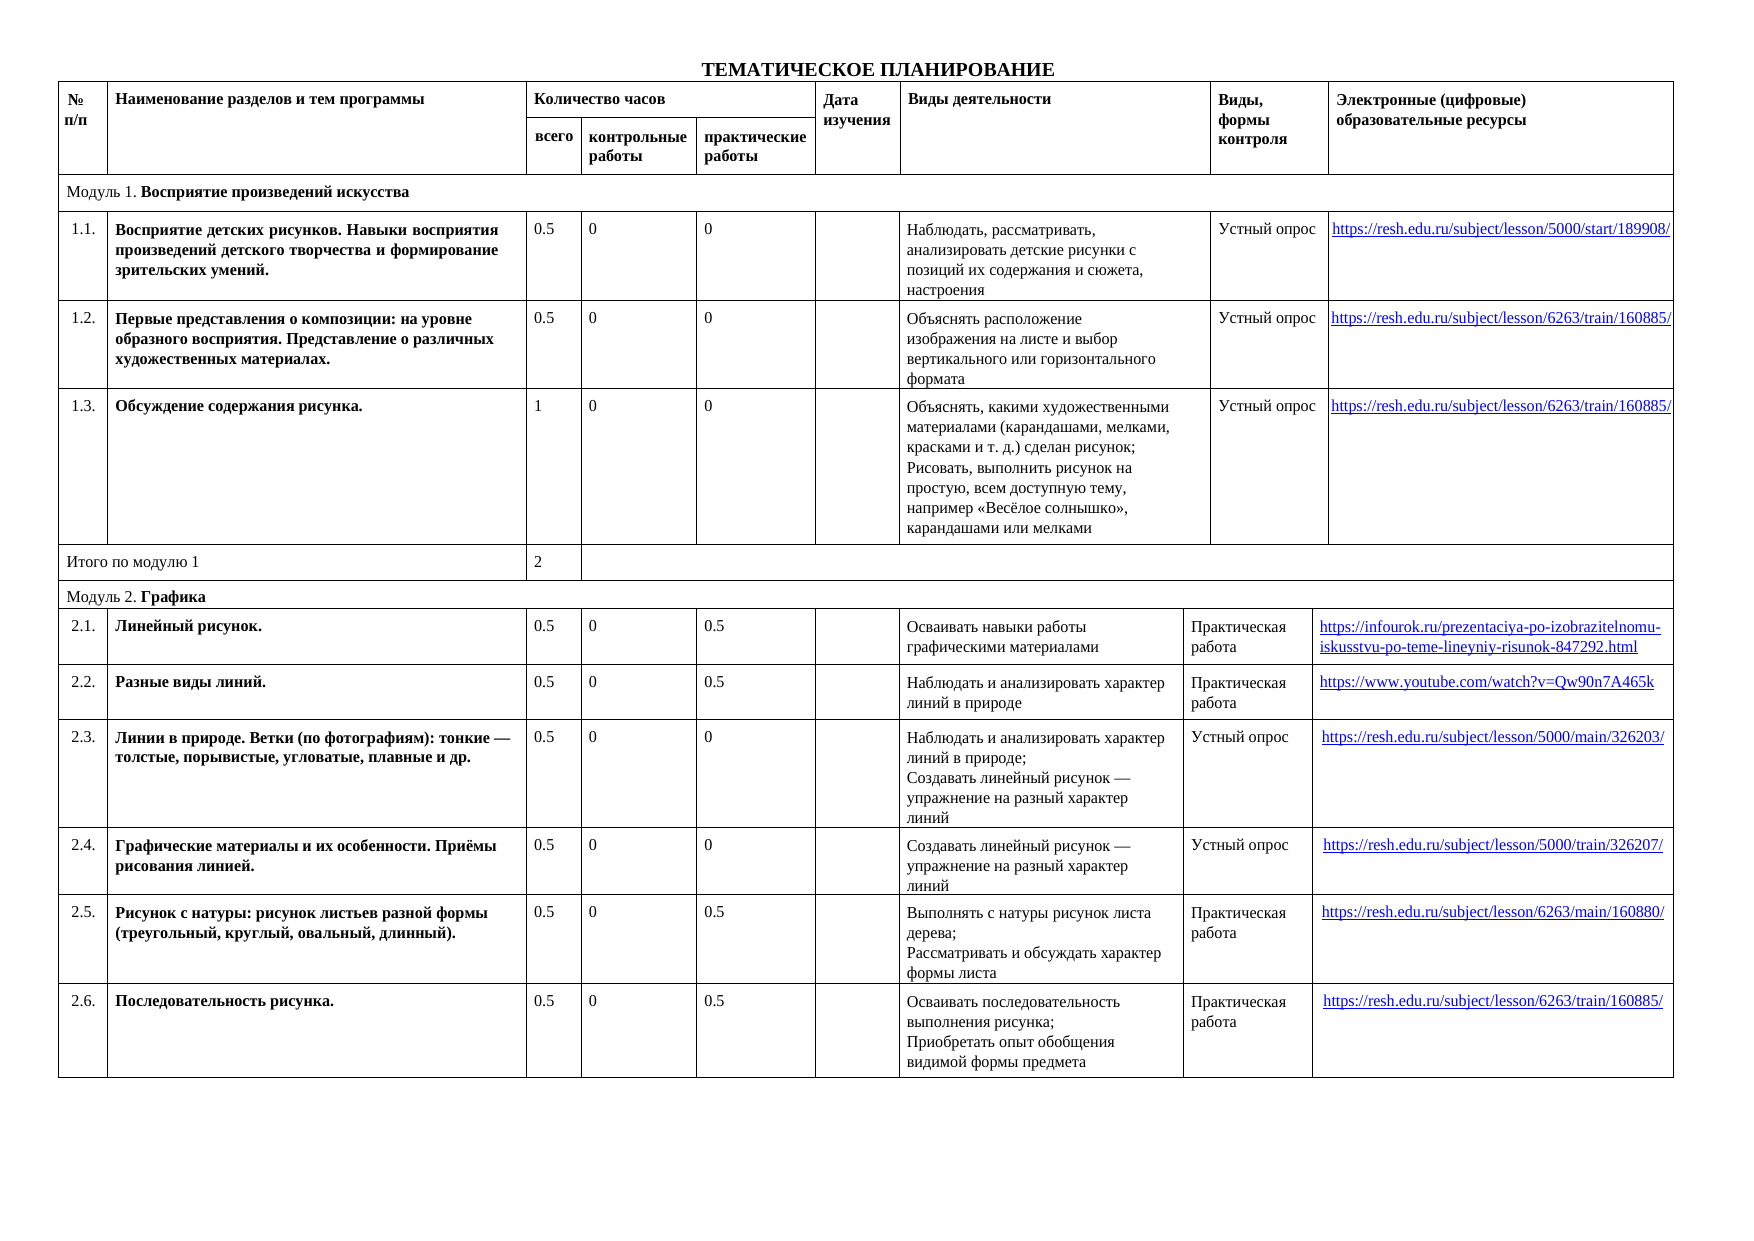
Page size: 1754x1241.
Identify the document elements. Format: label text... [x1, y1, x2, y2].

table_cell Устный опрос [1184, 720, 1312, 827]
table_cell 0 [582, 720, 696, 827]
table_cell Объяснять, какими художественными материалами (карандашами, мелками, красками и т. д.) сделан рисунок; Рисовать, выполнить рисунок на простую, всем доступную тему, например «Весёлое солнышко», карандашами или мелками [900, 389, 1210, 544]
table_cell Практическая работа [1184, 984, 1312, 1077]
table_cell Объяснять расположение изображения на листе и выбор вертикального или горизонтального формата [900, 301, 1210, 388]
table_cell https://resh.edu.ru/subject/lesson/6263/train/160885/ [1329, 301, 1673, 388]
table_cell 0 [582, 665, 696, 719]
table_cell 0.5 [527, 301, 581, 388]
table_cell 0 [697, 828, 815, 894]
table_cell контрольные работы [582, 118, 696, 173]
table_cell 0 [697, 212, 815, 300]
table_cell 2.3. [59, 720, 107, 827]
table_cell Устный опрос [1211, 212, 1328, 300]
table_cell Практическая работа [1184, 609, 1312, 664]
table_cell 0 [582, 828, 696, 894]
table_header Дата изучения [816, 82, 900, 173]
table_cell Выполнять с натуры рисунок листа дерева; Рассматривать и обсуждать характер формы листа [900, 895, 1183, 983]
table_cell Графические материалы и их особенности. Приёмы рисования линией. [108, 828, 526, 894]
table_cell 0.5 [697, 609, 815, 664]
table_header Электронные (цифровые) образовательные ресурсы [1329, 82, 1673, 173]
text ТЕМАТИЧЕСКОЕ ПЛАНИРОВАНИЕ [69, 59, 1687, 81]
table_cell 0.5 [697, 665, 815, 719]
table_cell 1.1. [59, 212, 107, 300]
table_cell Осваивать последовательность выполнения рисунка; Приобретать опыт обобщения видимой формы предмета [900, 984, 1183, 1077]
table_cell [816, 895, 899, 983]
table_cell [816, 609, 899, 664]
table_cell практические работы [697, 118, 815, 173]
table_cell 0.5 [527, 609, 581, 664]
table_cell 2.5. [59, 895, 107, 983]
table_cell 0 [582, 984, 696, 1077]
table_cell 0.5 [527, 720, 581, 827]
table_cell 0.5 [527, 895, 581, 983]
table_cell https://resh.edu.ru/subject/lesson/5000/start/189908/ [1329, 212, 1673, 300]
table_header Количество часов [527, 82, 815, 117]
table_cell Модуль 1. Восприятие произведений искусства [59, 175, 1673, 211]
table_cell [816, 389, 899, 544]
table_cell https://resh.edu.ru/subject/lesson/6263/main/160880/ [1313, 895, 1673, 983]
table_cell 0.5 [527, 665, 581, 719]
table_cell Создавать линейный рисунок —упражнение на разный характер линий [900, 828, 1183, 894]
table_cell 2 [527, 545, 581, 579]
table_cell Устный опрос [1211, 389, 1328, 544]
table_cell Рисунок с натуры: рисунок листьев разной формы (треугольный, круглый, овальный, длинный). [108, 895, 526, 983]
table_cell Наблюдать и анализировать характер линий в природе [900, 665, 1183, 719]
table_cell Осваивать навыки работы графическими материалами [900, 609, 1183, 664]
table_cell [816, 665, 899, 719]
table_cell Последовательность рисунка. [108, 984, 526, 1077]
table_header № п/п [59, 82, 107, 173]
table_cell 0 [582, 895, 696, 983]
table_cell Устный опрос [1211, 301, 1328, 388]
table_cell [816, 828, 899, 894]
table_cell 2.6. [59, 984, 107, 1077]
table_cell Разные виды линий. [108, 665, 526, 719]
table_cell Обсуждение содержания рисунка. [108, 389, 526, 544]
table_cell 0.5 [697, 984, 815, 1077]
table_cell 1.3. [59, 389, 107, 544]
table_cell 0 [697, 720, 815, 827]
table_cell 2.1. [59, 609, 107, 664]
table_cell Наблюдать и анализировать характер линий в природе; Создавать линейный рисунок — упражнение на разный характер линий [900, 720, 1183, 827]
table_cell 0 [582, 301, 696, 388]
table_cell https://infourok.ru/prezentaciya-po-izobrazitelnomu-iskusstvu-po-teme-lineyniy-risunok-847292.html [1313, 609, 1673, 664]
table_cell 0 [697, 389, 815, 544]
table_cell [816, 720, 899, 827]
table_cell [816, 301, 899, 388]
table_cell Практическая работа [1184, 665, 1312, 719]
table_cell Устный опрос [1184, 828, 1312, 894]
table_cell Восприятие детских рисунков. Навыки восприятия произведений детского творчества и формирование зрительских умений. [108, 212, 526, 300]
table_cell Линейный рисунок. [108, 609, 526, 664]
table_cell https://resh.edu.ru/subject/lesson/5000/train/326207/ [1313, 828, 1673, 894]
table_cell 0.5 [697, 895, 815, 983]
table_cell 2.4. [59, 828, 107, 894]
table_cell 0.5 [527, 212, 581, 300]
table_cell [816, 984, 899, 1077]
table_cell [816, 212, 899, 300]
table_cell 0.5 [527, 828, 581, 894]
table_cell Практическая работа [1184, 895, 1312, 983]
table_cell [582, 545, 1673, 579]
table_cell https://resh.edu.ru/subject/lesson/5000/main/326203/ [1313, 720, 1673, 827]
table_cell Линии в природе. Ветки (по фотографиям): тонкие —толстые, порывистые, угловатые, плавные и др. [108, 720, 526, 827]
table_cell 1 [527, 389, 581, 544]
table_cell Наблюдать, рассматривать, анализировать детские рисунки с позиций их содержания и сюжета, настроения [900, 212, 1210, 300]
table_header Виды деятельности [901, 82, 1210, 173]
table_cell https://resh.edu.ru/subject/lesson/6263/train/160885/ [1313, 984, 1673, 1077]
table_header Наименование разделов и тем программы [108, 82, 526, 173]
table_cell Модуль 2. Графика [59, 581, 1673, 608]
table_cell https://resh.edu.ru/subject/lesson/6263/train/160885/ [1329, 389, 1673, 544]
table_cell https://www.youtube.com/watch?v=Qw90n7A465k [1313, 665, 1673, 719]
table_cell 0 [582, 609, 696, 664]
table_cell 1.2. [59, 301, 107, 388]
table_header Виды, формы контроля [1211, 82, 1328, 173]
table_cell 0 [582, 389, 696, 544]
table_cell 2.2. [59, 665, 107, 719]
table_cell Первые представления о композиции: на уровне образного восприятия. Представление о различных художественных материалах. [108, 301, 526, 388]
table_cell 0.5 [527, 984, 581, 1077]
table_cell 0 [697, 301, 815, 388]
table_cell Итого по модулю 1 [59, 545, 526, 579]
table_cell 0 [582, 212, 696, 300]
table_cell всего [527, 118, 581, 173]
